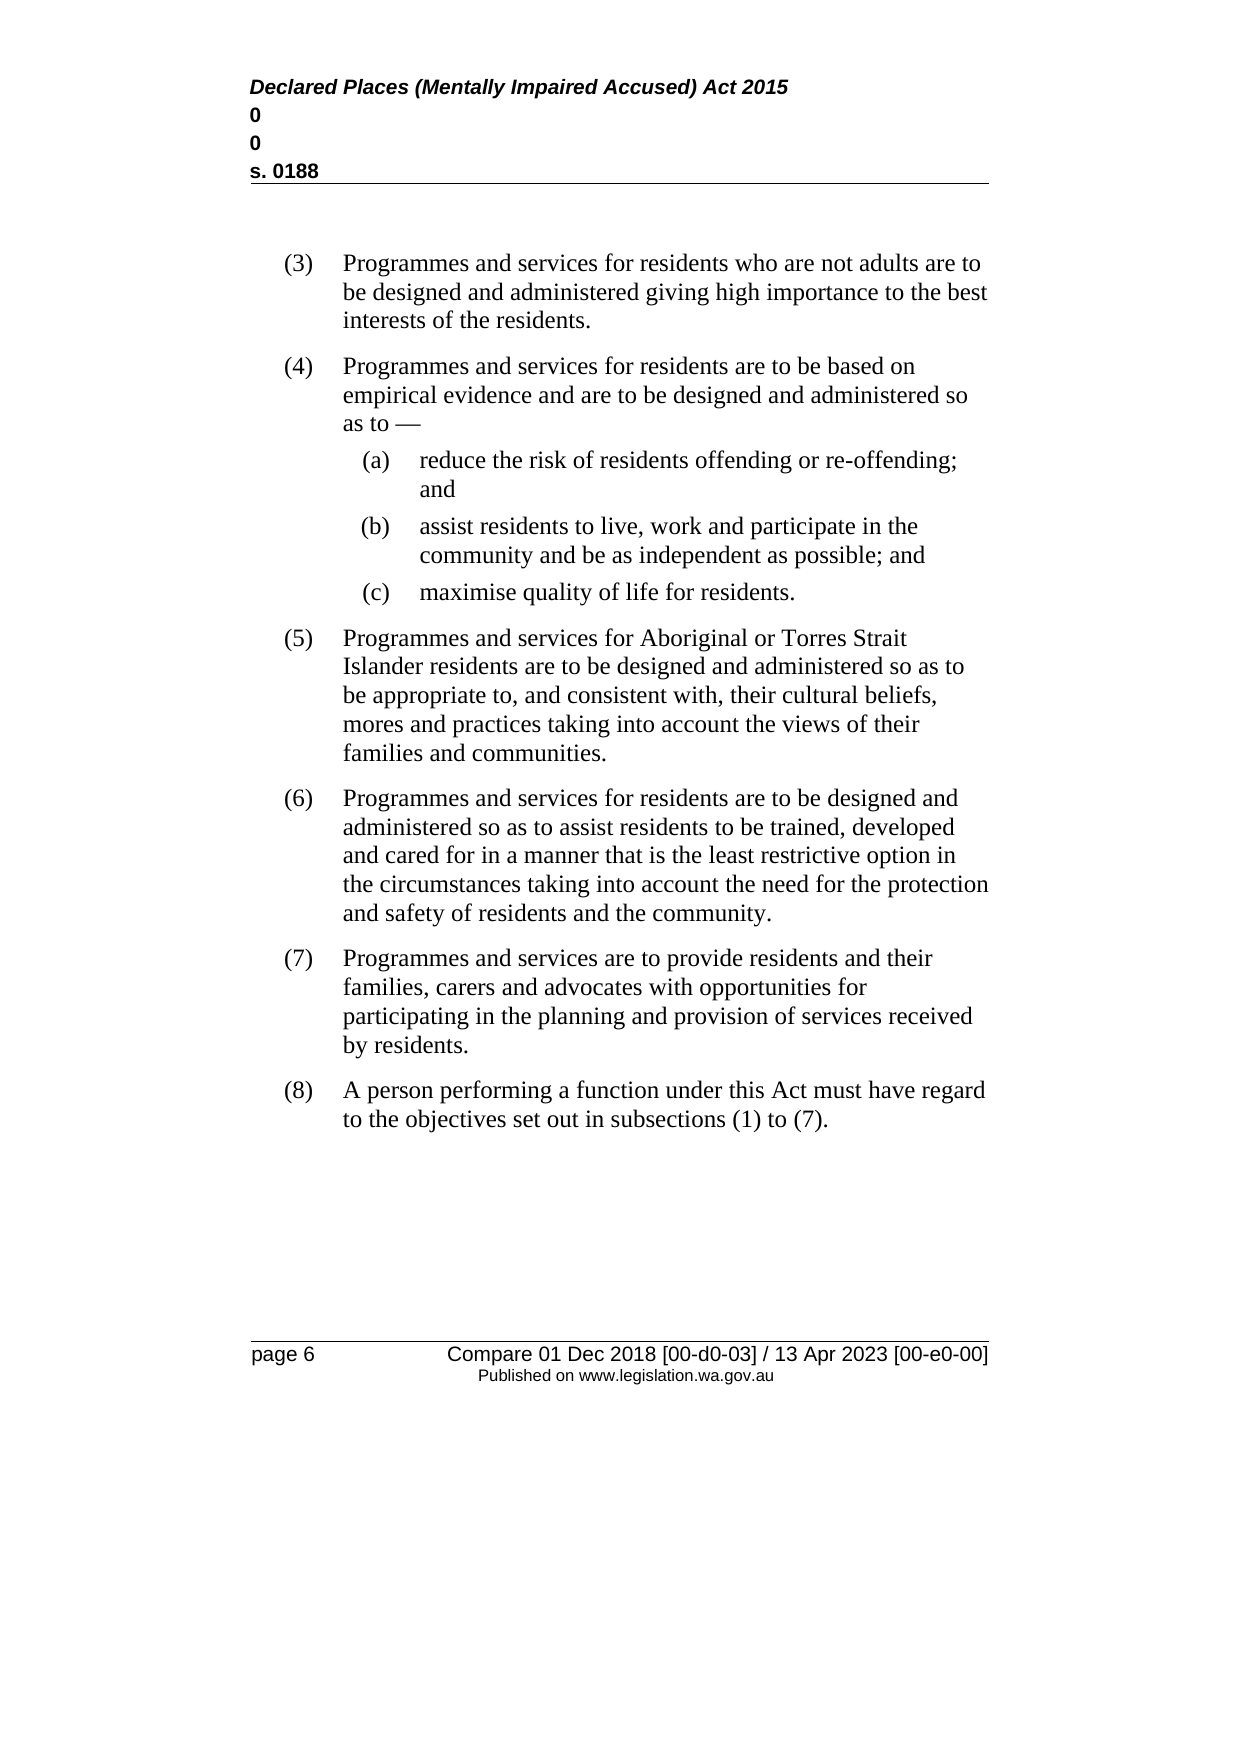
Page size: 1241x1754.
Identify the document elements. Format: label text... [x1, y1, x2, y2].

text (4) Programmes and services for residents are to be based on empirical evidence and are to be designed and administered so as to — [251, 351, 989, 437]
text (a) reduce the risk of residents offending or re-offending; and [251, 446, 989, 503]
text (b) assist residents to live, work and participate in the community and be as independent as possible; and [251, 511, 989, 569]
text (8) A person performing a function under this Act must have regard to the objectives set out in subsections (1) to (7). [251, 1075, 989, 1133]
text (5) Programmes and services for Aboriginal or Torres Strait Islander residents are to be designed and administered so as to be appropriate to, and consistent with, their cultural beliefs, mores and practices taking into account the views of their families and communities. [251, 623, 989, 766]
text (c) maximise quality of life for residents. [251, 577, 989, 606]
text (3) Programmes and services for residents who are not adults are to be designed and administered giving high importance to the best interests of the residents. [251, 248, 989, 334]
text (6) Programmes and services for residents are to be designed and administered so as to assist residents to be trained, developed and cared for in a manner that is the least restrictive option in the circumstances taking into account the need for the protection and safety of residents and the community. [251, 783, 989, 927]
text (7) Programmes and services are to provide residents and their families, carers and advocates with opportunities for participating in the planning and provision of services received by residents. [251, 943, 989, 1058]
